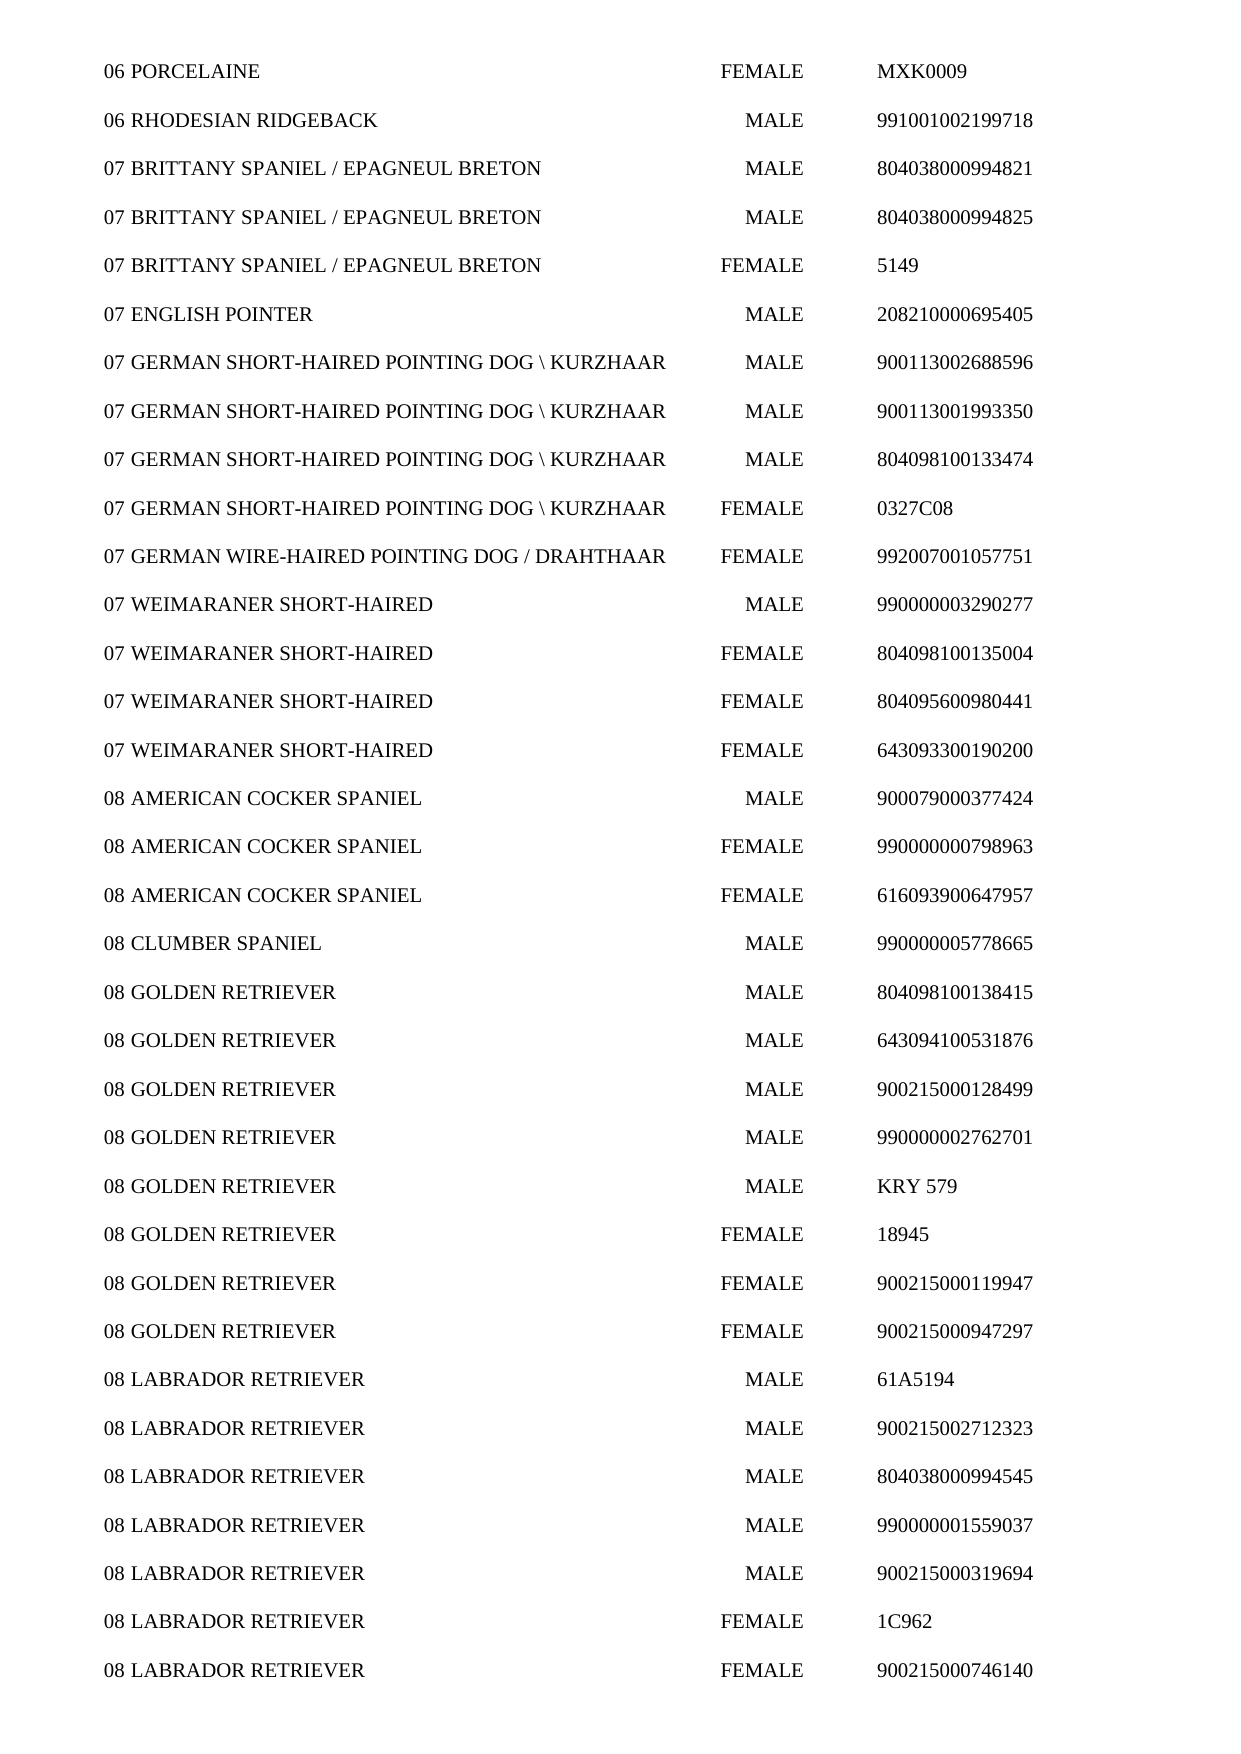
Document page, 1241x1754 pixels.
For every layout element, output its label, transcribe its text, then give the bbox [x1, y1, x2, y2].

text 07 BRITTANY SPANIEL / EPAGNEUL BRETON FEMALE 5149 [66, 253, 1175, 277]
text 07 GERMAN SHORT-HAIRED POINTING DOG \ KURZHAAR MALE 804098100133474 [66, 447, 1175, 471]
text 08 AMERICAN COCKER SPANIEL MALE 900079000377424 [66, 786, 1175, 810]
text 08 GOLDEN RETRIEVER FEMALE 900215000947297 [66, 1319, 1175, 1343]
text 07 GERMAN SHORT-HAIRED POINTING DOG \ KURZHAAR MALE 900113001993350 [66, 398, 1175, 423]
text 07 GERMAN SHORT-HAIRED POINTING DOG \ KURZHAAR MALE 900113002688596 [66, 350, 1175, 374]
text 06 RHODESIAN RIDGEBACK MALE 991001002199718 [66, 108, 1175, 132]
text 08 GOLDEN RETRIEVER MALE 990000002762701 [66, 1125, 1175, 1149]
text 08 GOLDEN RETRIEVER MALE KRY 579 [66, 1173, 1175, 1198]
text 08 AMERICAN COCKER SPANIEL FEMALE 616093900647957 [66, 883, 1175, 907]
text 08 CLUMBER SPANIEL MALE 990000005778665 [66, 931, 1175, 955]
text 08 LABRADOR RETRIEVER MALE 990000001559037 [66, 1513, 1175, 1537]
text 08 LABRADOR RETRIEVER FEMALE 900215000746140 [66, 1658, 1175, 1682]
text 08 GOLDEN RETRIEVER FEMALE 18945 [66, 1222, 1175, 1246]
text 08 GOLDEN RETRIEVER MALE 804098100138415 [66, 980, 1175, 1004]
text 08 LABRADOR RETRIEVER MALE 900215002712323 [66, 1416, 1175, 1440]
text 08 LABRADOR RETRIEVER MALE 900215000319694 [66, 1561, 1175, 1585]
text 08 GOLDEN RETRIEVER MALE 900215000128499 [66, 1077, 1175, 1101]
text 07 GERMAN WIRE-HAIRED POINTING DOG / DRAHTHAAR FEMALE 992007001057751 [66, 544, 1175, 568]
text 08 LABRADOR RETRIEVER FEMALE 1C962 [66, 1609, 1175, 1633]
text 07 BRITTANY SPANIEL / EPAGNEUL BRETON MALE 804038000994821 [66, 156, 1175, 180]
text 07 ENGLISH POINTER MALE 208210000695405 [66, 302, 1175, 326]
text 08 GOLDEN RETRIEVER FEMALE 900215000119947 [66, 1270, 1175, 1294]
text 07 GERMAN SHORT-HAIRED POINTING DOG \ KURZHAAR FEMALE 0327C08 [66, 495, 1175, 519]
text 08 AMERICAN COCKER SPANIEL FEMALE 990000000798963 [66, 834, 1175, 858]
text 07 WEIMARANER SHORT-HAIRED FEMALE 804095600980441 [66, 689, 1175, 713]
text 08 LABRADOR RETRIEVER MALE 61А5194 [66, 1367, 1175, 1391]
text 07 WEIMARANER SHORT-HAIRED MALE 990000003290277 [66, 592, 1175, 616]
text 08 LABRADOR RETRIEVER MALE 804038000994545 [66, 1464, 1175, 1488]
text 07 WEIMARANER SHORT-HAIRED FEMALE 804098100135004 [66, 641, 1175, 665]
text 07 WEIMARANER SHORT-HAIRED FEMALE 643093300190200 [66, 738, 1175, 762]
text 07 BRITTANY SPANIEL / EPAGNEUL BRETON MALE 804038000994825 [66, 205, 1175, 229]
text 06 PORCELAINE FEMALE MXK0009 [66, 59, 1175, 83]
text 08 GOLDEN RETRIEVER MALE 643094100531876 [66, 1028, 1175, 1052]
